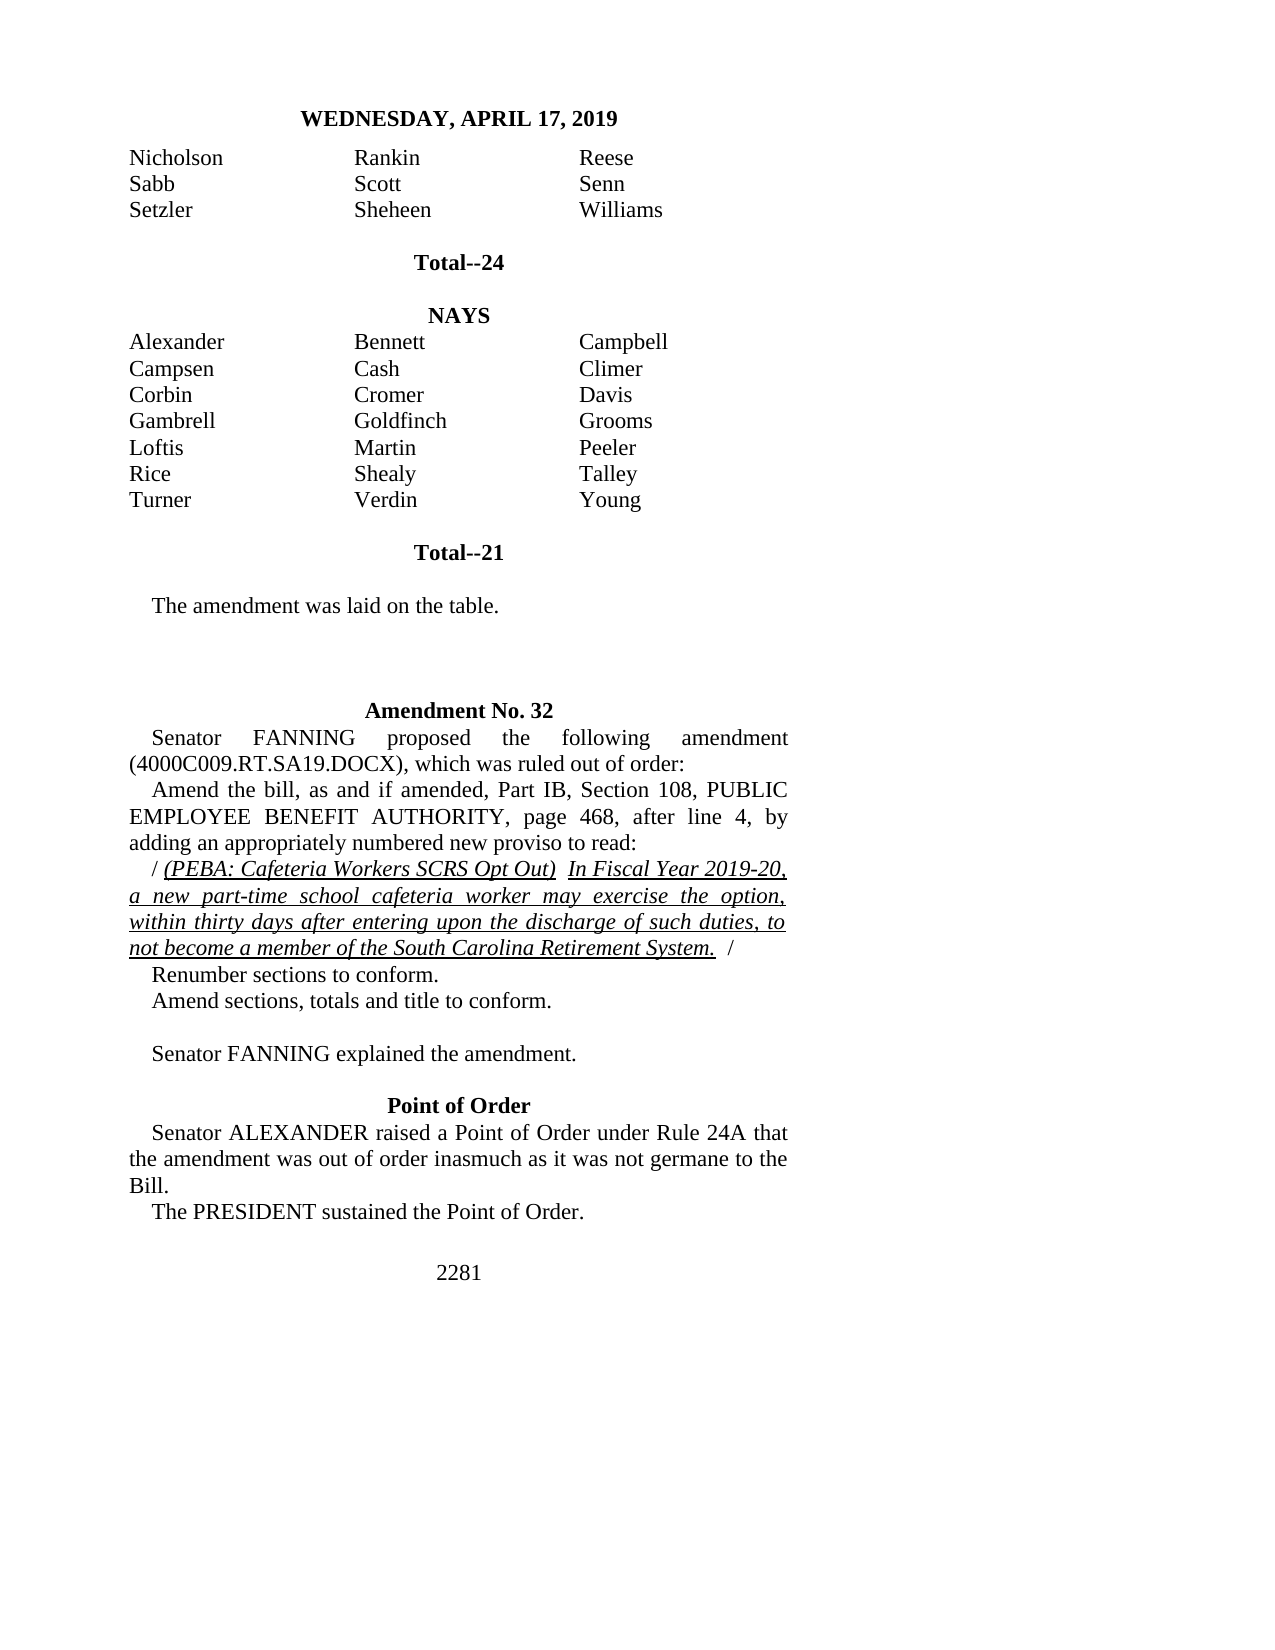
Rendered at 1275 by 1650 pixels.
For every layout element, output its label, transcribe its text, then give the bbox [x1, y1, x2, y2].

text The PRESIDENT sustained the Point of Order. [129, 1198, 789, 1224]
text NAYS [129, 302, 789, 328]
text Renumber sections to conform. [129, 961, 789, 987]
text Amend sections, totals and title to conform. [129, 987, 789, 1013]
text Setzler Sheheen Williams [129, 197, 789, 223]
text Senator FANNING explained the amendment. [129, 1040, 789, 1066]
text Amend the bill, as and if amended, Part IB, Section 108, PUBLIC EMPLOYEE BENEFIT AUTHORITY, page 468, after line 4, by adding an appropriately numbered new proviso to read: [129, 776, 789, 855]
text Total--21 [129, 539, 789, 566]
text The amendment was laid on the table. [129, 592, 789, 618]
text / (PEBA: Cafeteria Workers SCRS Opt Out) In Fiscal Year 2019-20, a new part-time school cafeteria worker may exercise the option, within thirty days after entering upon the discharge of such duties, to not become a member of the South Carolina Retirement System. / [129, 855, 789, 961]
text Sabb Scott Senn [129, 170, 789, 197]
text Campsen Cash Climer [129, 355, 789, 381]
text Senator FANNING proposed the following amendment (4000C009.RT.SA19.DOCX), which was ruled out of order: [129, 724, 789, 776]
text Point of Order [129, 1093, 789, 1119]
text Amendment No. 32 [129, 697, 789, 724]
text Nicholson Rankin Reese [129, 144, 789, 170]
text Loftis Martin Peeler [129, 434, 789, 460]
text Total--24 [129, 249, 789, 276]
text Senator ALEXANDER raised a Point of Order under Rule 24A that the amendment was out of order inasmuch as it was not germane to the Bill. [129, 1119, 789, 1198]
text Turner Verdin Young [129, 486, 789, 513]
text Alexander Bennett Campbell [129, 328, 789, 355]
text Rice Shealy Talley [129, 460, 789, 486]
text Corbin Cromer Davis [129, 381, 789, 407]
text Gambrell Goldfinch Grooms [129, 407, 789, 434]
